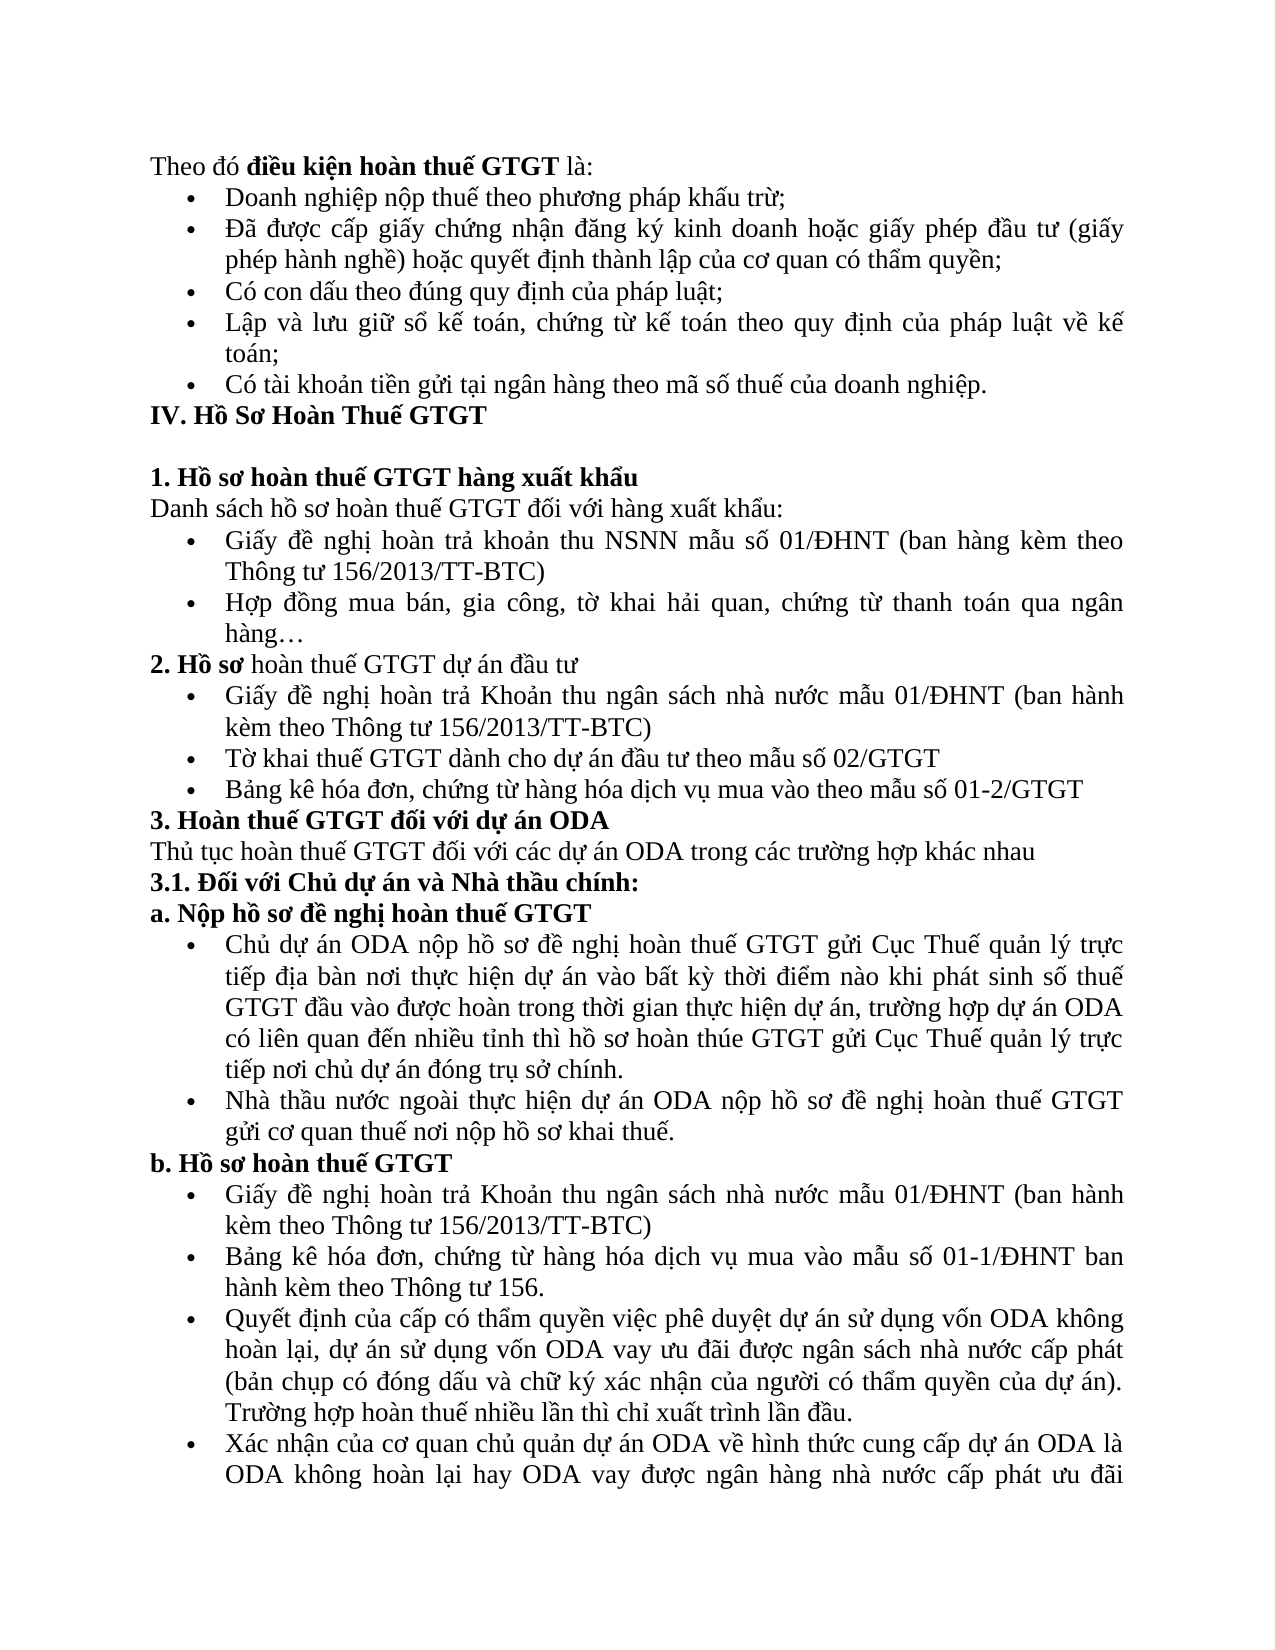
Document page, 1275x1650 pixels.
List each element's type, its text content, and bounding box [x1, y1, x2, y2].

text IV. Hồ Sơ Hoàn Thuế GTGT [150, 399, 1125, 430]
text Danh sách hồ sơ hoàn thuế GTGT đối với hàng xuất khẩu: [150, 493, 1125, 524]
list Giấy đề nghị hoàn trả Khoản thu ngân sách nhà nước mẫu 01/ĐHNT (ban hành kèm theo Thông tư 156/2013/TT-BTC) [187, 679, 1125, 742]
list Giấy đề nghị hoàn trả Khoản thu ngân sách nhà nước mẫu 01/ĐHNT (ban hành kèm theo Thông tư 156/2013/TT-BTC) [187, 1178, 1125, 1240]
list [187, 1427, 1125, 1489]
list Quyết định của cấp có thẩm quyền việc phê duyệt dự án sử dụng vốn ODA không hoàn lại, dự án sử dụng vốn ODA vay ưu đãi được ngân sách nhà nước cấp phát (bản chụp có đóng dấu và chữ ký xác nhận của người có thẩm quyền của dự án). Trường hợp hoàn thuế nhiều lần thì chỉ xuất trình lần đầu. [187, 1302, 1125, 1427]
list Có con dấu theo đúng quy định của pháp luật; [187, 274, 1125, 306]
list Có tài khoản tiền gửi tại ngân hàng theo mã số thuế của doanh nghiệp. [187, 368, 1125, 399]
text 2. Hồ sơ hoàn thuế GTGT dự án đầu tư [150, 648, 1125, 679]
list Hợp đồng mua bán, gia công, tờ khai hải quan, chứng từ thanh toán qua ngân hàng… [187, 586, 1125, 648]
text 1. Hồ sơ hoàn thuế GTGT hàng xuất khẩu [150, 461, 1125, 493]
list Giấy đề nghị hoàn trả khoản thu NSNN mẫu số 01/ĐHNT (ban hàng kèm theo Thông tư 156/2013/TT-BTC) [187, 524, 1125, 586]
text Thủ tục hoàn thuế GTGT đối với các dự án ODA trong các trường hợp khác nhau [150, 835, 1125, 866]
list Nhà thầu nước ngoài thực hiện dự án ODA nộp hồ sơ đề nghị hoàn thuế GTGT gửi cơ quan thuế nơi nộp hồ sơ khai thuế. [187, 1084, 1125, 1147]
text a. Nộp hồ sơ đề nghị hoàn thuế GTGT [150, 897, 1125, 929]
text 3.1. Đối với Chủ dự án và Nhà thầu chính: [150, 866, 1125, 897]
list Bảng kê hóa đơn, chứng từ hàng hóa dịch vụ mua vào mẫu số 01-1/ĐHNT ban hành kèm theo Thông tư 156. [187, 1240, 1125, 1302]
list Doanh nghiệp nộp thuế theo phương pháp khấu trừ; [187, 181, 1125, 212]
text 3. Hoàn thuế GTGT đối với dự án ODA [150, 804, 1125, 835]
list Tờ khai thuế GTGT dành cho dự án đầu tư theo mẫu số 02/GTGT [187, 742, 1125, 773]
list Đã được cấp giấy chứng nhận đăng ký kinh doanh hoặc giấy phép đầu tư (giấy phép hành nghề) hoặc quyết định thành lập của cơ quan có thẩm quyền; [187, 212, 1125, 274]
text b. Hồ sơ hoàn thuế GTGT [150, 1147, 1125, 1178]
list Lập và lưu giữ sổ kế toán, chứng từ kế toán theo quy định của pháp luật về kế toán; [187, 306, 1125, 368]
list Bảng kê hóa đơn, chứng từ hàng hóa dịch vụ mua vào theo mẫu số 01-2/GTGT [187, 773, 1125, 804]
list Chủ dự án ODA nộp hồ sơ đề nghị hoàn thuế GTGT gửi Cục Thuế quản lý trực tiếp địa bàn nơi thực hiện dự án vào bất kỳ thời điểm nào khi phát sinh số thuế GTGT đầu vào được hoàn trong thời gian thực hiện dự án, trường hợp dự án ODA có liên quan đến nhiều tỉnh thì hồ sơ hoàn thúe GTGT gửi Cục Thuế quản lý trực tiếp nơi chủ dự án đóng trụ sở chính. [187, 929, 1125, 1084]
text Theo đó điều kiện hoàn thuế GTGT là: [150, 150, 1125, 181]
